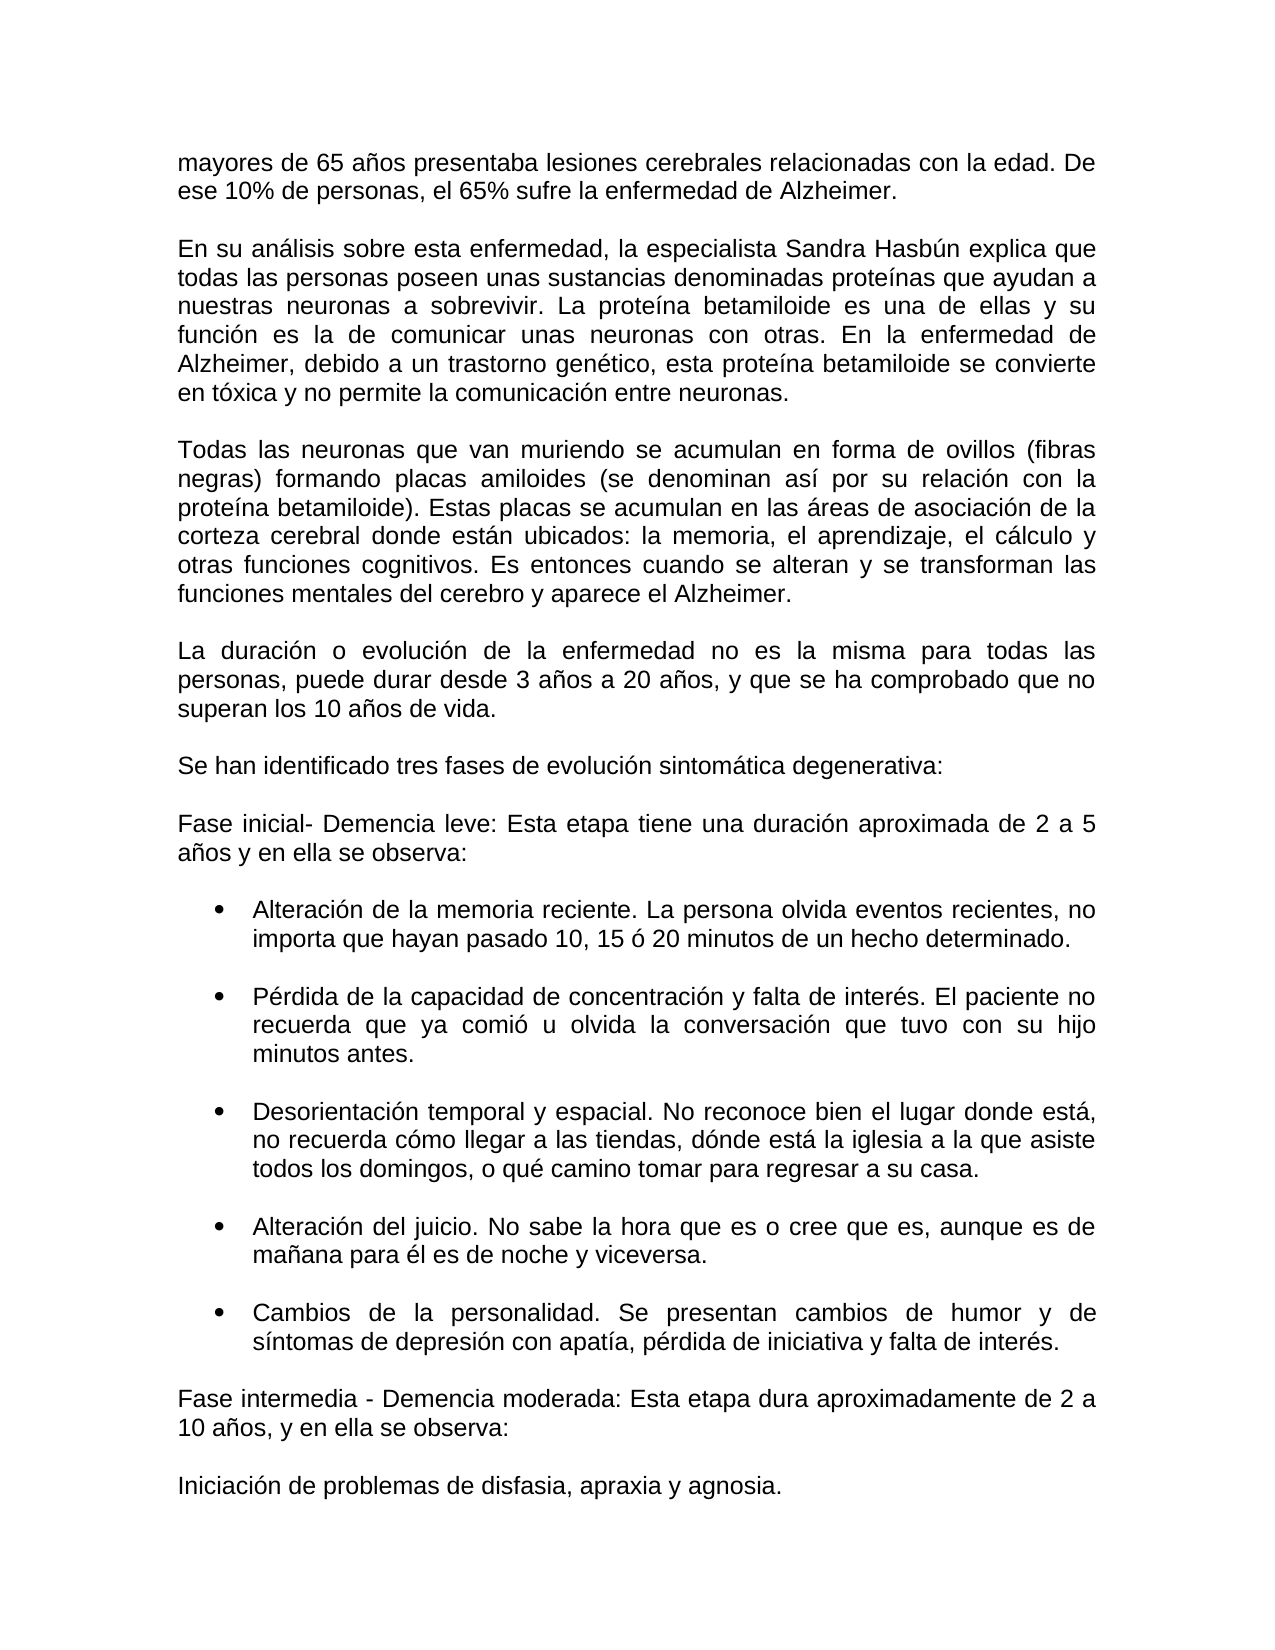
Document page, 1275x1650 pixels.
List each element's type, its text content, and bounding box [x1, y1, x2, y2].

text Fase intermedia - Demencia moderada: Esta etapa dura aproximadamente de 2 a 10 años, y en ella se observa: [177, 1384, 1098, 1442]
list Alteración de la memoria reciente. La persona olvida eventos recientes, no importa que hayan pasado 10, 15 ó 20 minutos de un hecho determinado. [215, 895, 1098, 953]
list Cambios de la personalidad. Se presentan cambios de humor y de síntomas de depresión con apatía, pérdida de iniciativa y falta de interés. [215, 1298, 1098, 1356]
text Todas las neuronas que van muriendo se acumulan en forma de ovillos (fibras negras) formando placas amiloides (se denominan así por su relación con la proteína betamiloide). Estas placas se acumulan en las áreas de asociación de la corteza cerebral donde están ubicados: la memoria, el aprendizaje, el cálculo y otras funciones cognitivos. Es entonces cuando se alteran y se transforman las funciones mentales del cerebro y aparece el Alzheimer. [177, 435, 1098, 608]
list Alteración del juicio. No sabe la hora que es o cree que es, aunque es de mañana para él es de noche y viceversa. [215, 1212, 1098, 1269]
text La duración o evolución de la enfermedad no es la misma para todas las personas, puede durar desde 3 años a 20 años, y que se ha comprobado que no superan los 10 años de vida. [177, 636, 1098, 723]
text Se han identificado tres fases de evolución sintomática degenerativa: [177, 751, 1098, 780]
text En su análisis sobre esta enfermedad, la especialista Sandra Hasbún explica que todas las personas poseen unas sustancias denominadas proteínas que ayudan a nuestras neuronas a sobrevivir. La proteína betamiloide es una de ellas y su función es la de comunicar unas neuronas con otras. En la enfermedad de Alzheimer, debido a un trastorno genético, esta proteína betamiloide se convierte en tóxica y no permite la comunicación entre neuronas. [177, 234, 1098, 406]
list Desorientación temporal y espacial. No reconoce bien el lugar donde está, no recuerda cómo llegar a las tiendas, dónde está la iglesia a la que asiste todos los domingos, o qué camino tomar para regresar a su casa. [215, 1097, 1098, 1183]
text Fase inicial- Demencia leve: Esta etapa tiene una duración aproximada de 2 a 5 años y en ella se observa: [177, 809, 1098, 866]
list Pérdida de la capacidad de concentración y falta de interés. El paciente no recuerda que ya comió u olvida la conversación que tuvo con su hijo minutos antes. [215, 981, 1098, 1068]
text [177, 148, 1098, 205]
text Iniciación de problemas de disfasia, apraxia y agnosia. [177, 1471, 1098, 1499]
